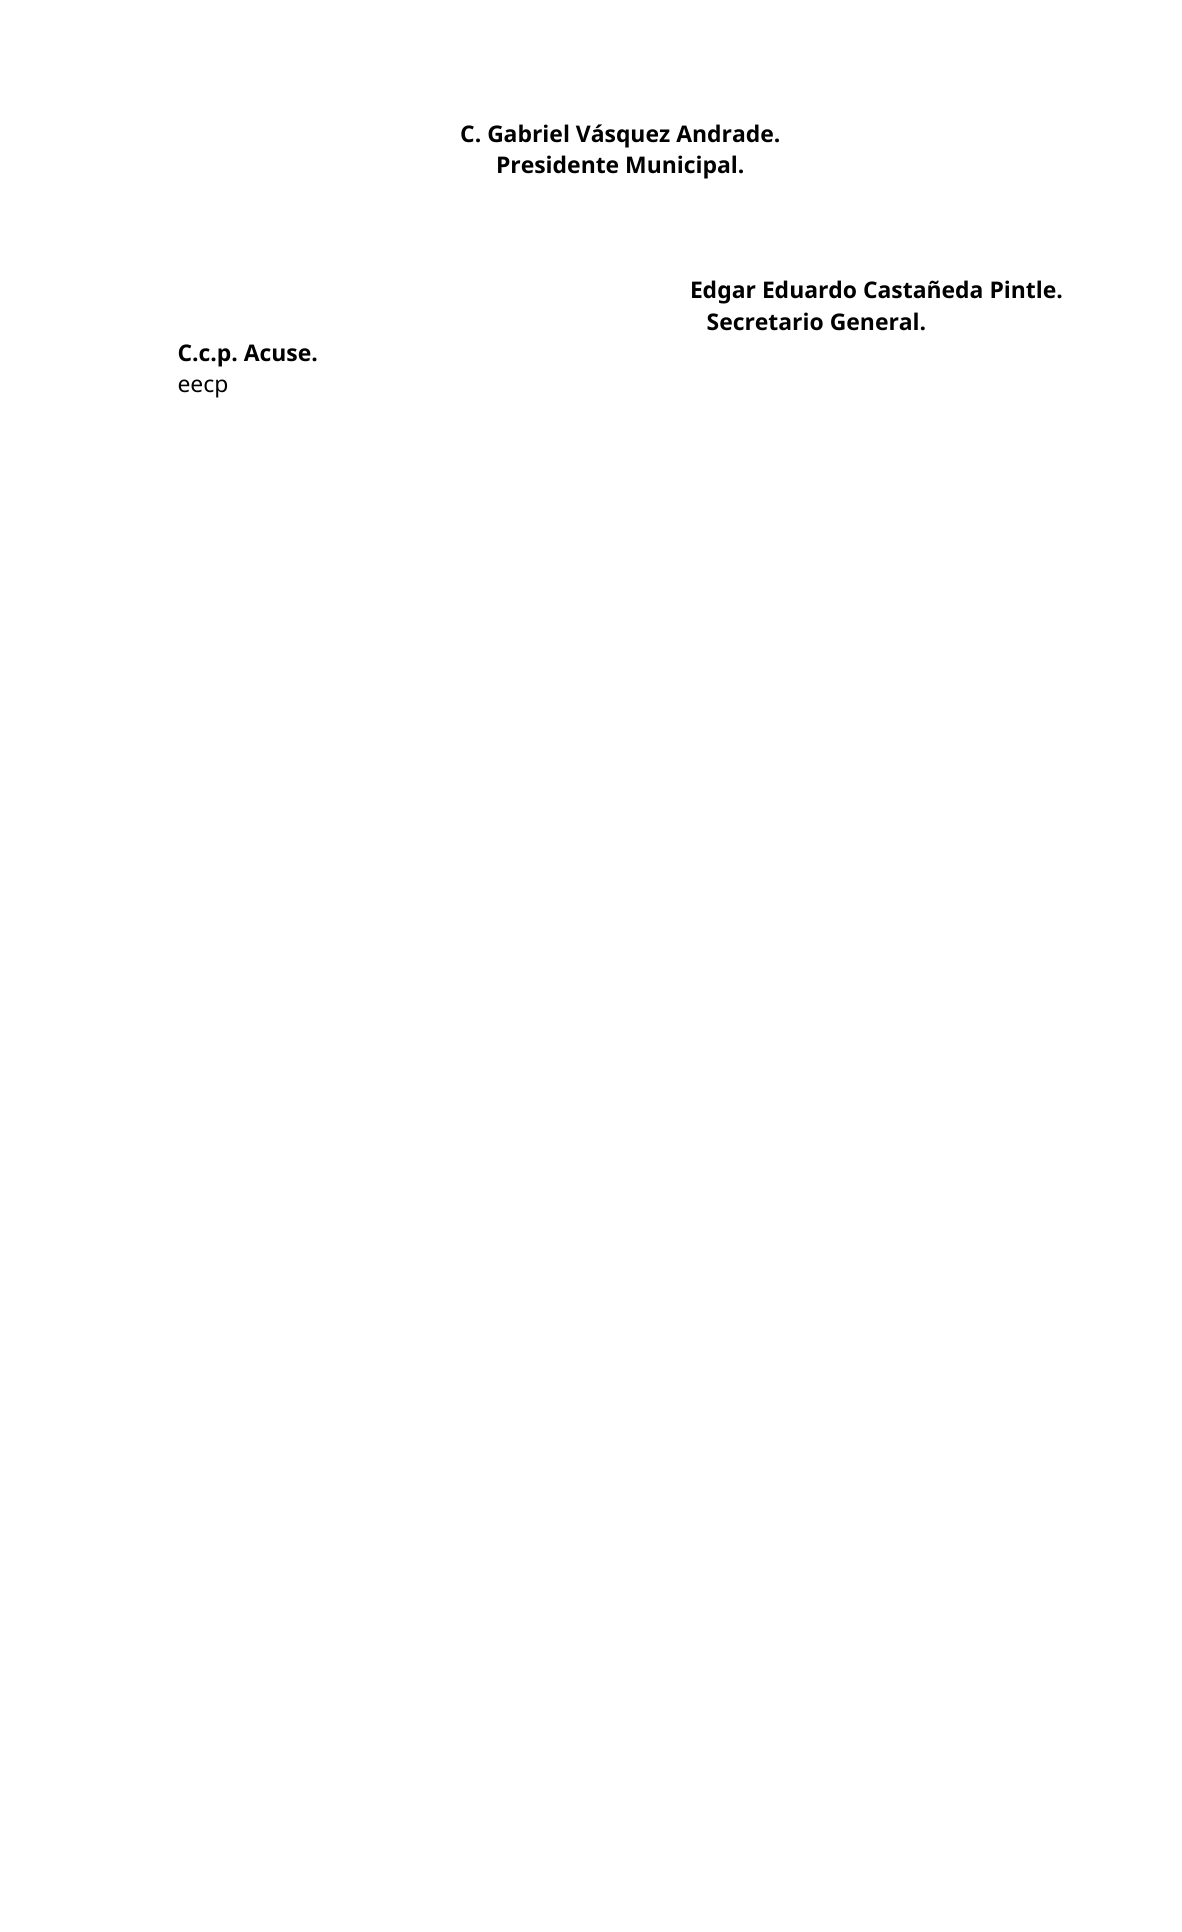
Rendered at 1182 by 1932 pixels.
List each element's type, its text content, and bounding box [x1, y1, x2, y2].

text eecp [177, 368, 1063, 399]
text Presidente Municipal. [177, 149, 1063, 181]
text C. Gabriel Vásquez Andrade. [177, 118, 1063, 149]
text Secretario General. [177, 306, 1063, 337]
text Edgar Eduardo Castañeda Pintle. [177, 274, 1063, 306]
text C.c.p. Acuse. [177, 337, 1063, 368]
